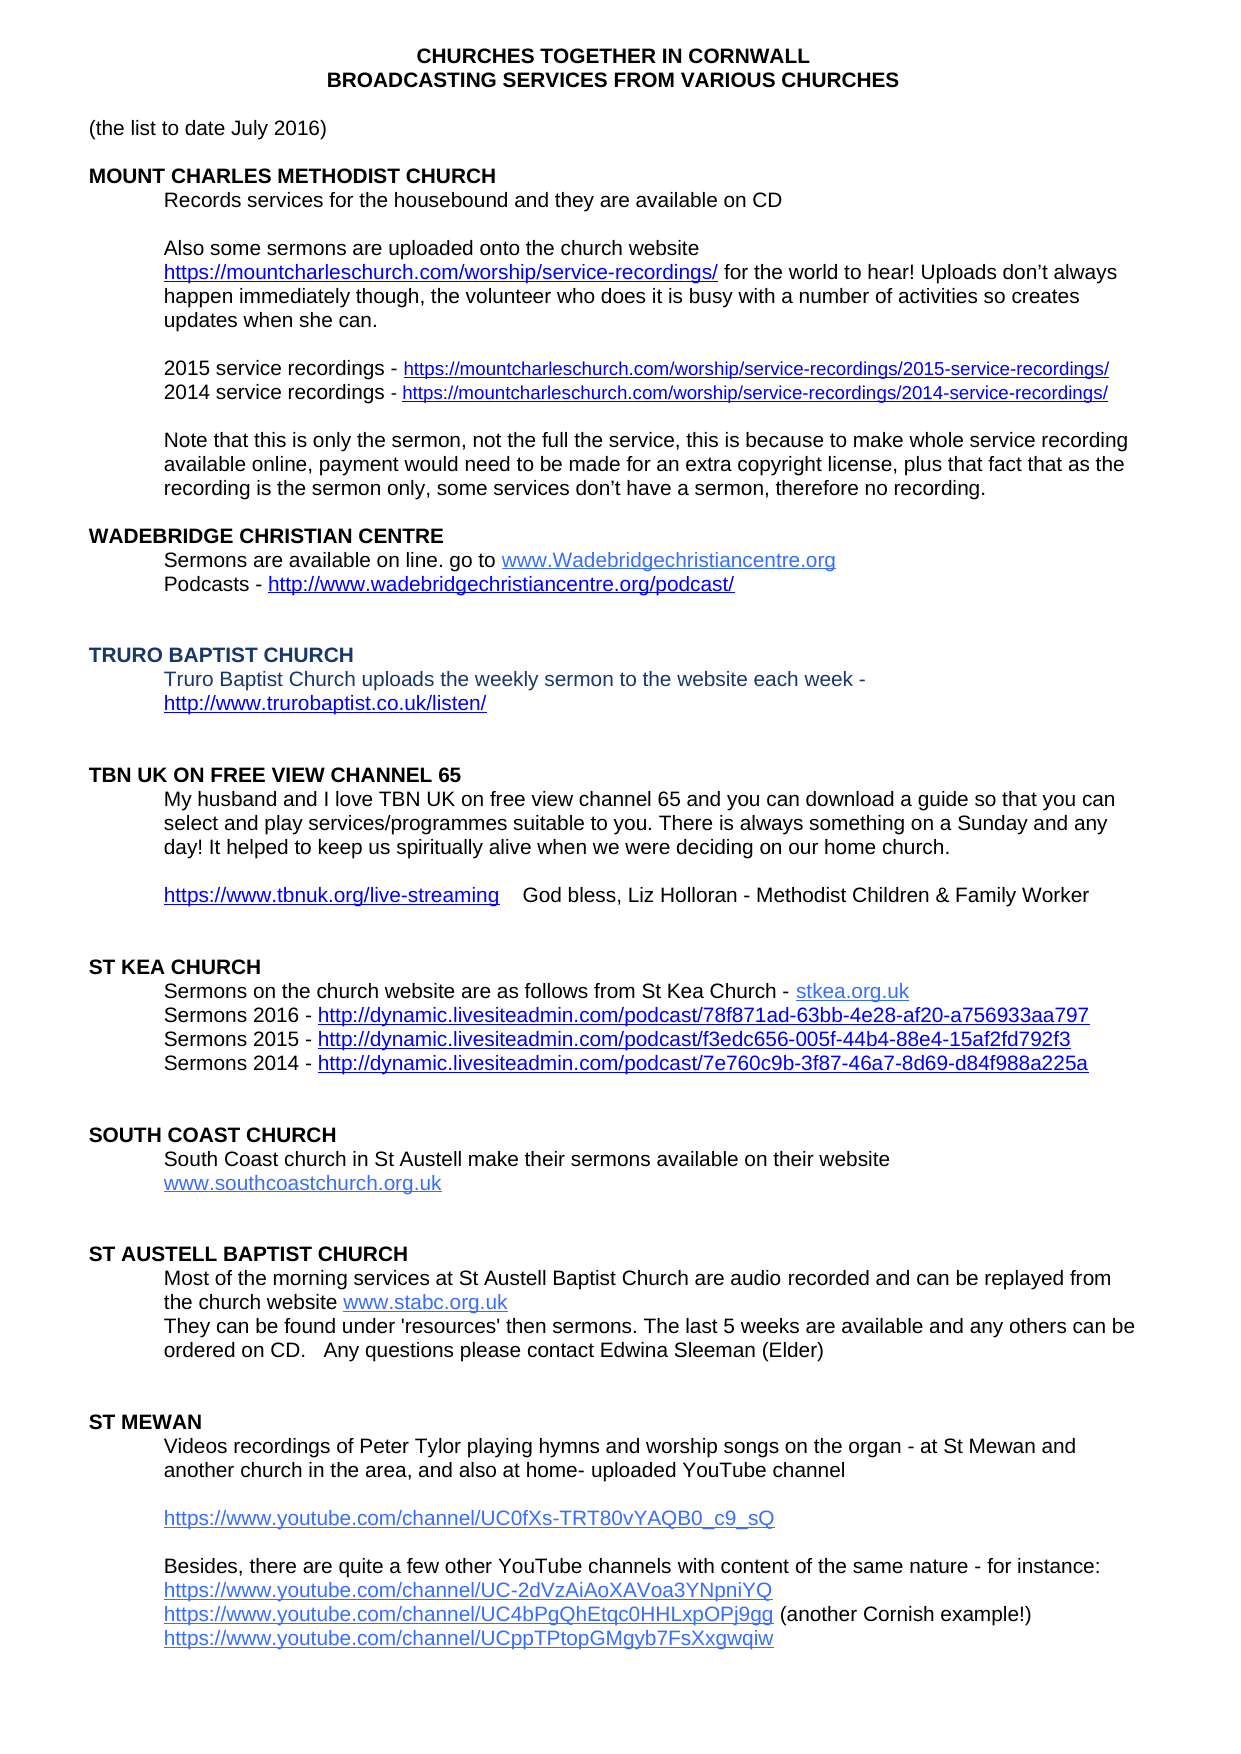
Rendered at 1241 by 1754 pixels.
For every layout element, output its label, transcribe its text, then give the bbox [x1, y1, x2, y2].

text BROADCASTING SERVICES FROM VARIOUS CHURCHES [89, 68, 1138, 92]
text https://www.youtube.com/channel/UCppTPtopGMgyb7FsXxgwqiw [89, 1626, 1138, 1649]
text ST MEWAN [89, 1410, 1138, 1434]
text Sermons on the church website are as follows from St Kea Church - stkea.org.uk [89, 979, 1138, 1003]
text 2015 service recordings - https://mountcharleschurch.com/worship/service-recordings/2015-service-recordings/ [89, 356, 1138, 380]
text South Coast church in St Austell make their sermons available on their website www.southcoastchurch.org.uk [164, 1146, 1138, 1194]
text Note that this is only the sermon, not the full the service, this is because to make whole service recording available online, payment would need to be made for an extra copyright license, plus that fact that as the recording is the sermon only, some services don’t have a sermon, therefore no recording. [164, 428, 1138, 499]
text Records services for the housebound and they are available on CD [89, 188, 1138, 212]
text Podcasts - http://www.wadebridgechristiancentre.org/podcast/ [89, 571, 1138, 595]
text (the list to date July 2016) [89, 116, 1138, 140]
text https://www.tbnuk.org/live-streaming God bless, Liz Holloran - Methodist Children & Family Worker [89, 883, 1138, 907]
text ST AUSTELL BAPTIST CHURCH [89, 1242, 1138, 1266]
text Sermons are available on line. go to www.Wadebridgechristiancentre.org [89, 547, 1138, 571]
text Most of the morning services at St Austell Baptist Church are audio recorded and can be replayed from the church website www.stabc.org.uk [164, 1266, 1138, 1314]
text They can be found under 'resources' then sermons. The last 5 weeks are available and any others can be ordered on CD. Any questions please contact Edwina Sleeman (Elder) [164, 1314, 1138, 1362]
text WADEBRIDGE CHRISTIAN CENTRE [89, 523, 1138, 547]
text Also some sermons are uploaded onto the church website [89, 236, 1138, 260]
text TBN UK ON FREE VIEW CHANNEL 65 [89, 763, 1138, 787]
text Besides, there are quite a few other YouTube channels with content of the same nature - for instance: [89, 1554, 1138, 1578]
text https://www.youtube.com/channel/UC0fXs-TRT80vYAQB0_c9_sQ [89, 1506, 1138, 1530]
text Truro Baptist Church uploads the weekly sermon to the website each week - http://www.trurobaptist.co.uk/listen/ [164, 667, 1138, 715]
text Sermons 2016 - http://dynamic.livesiteadmin.com/podcast/78f871ad-63bb-4e28-af20-a756933aa797 [89, 1003, 1138, 1027]
text https://www.youtube.com/channel/UC4bPgQhEtqc0HHLxpOPj9gg (another Cornish example!) [89, 1602, 1138, 1626]
text https://mountcharleschurch.com/worship/service-recordings/ for the world to hear! Uploads don’t always happen immediately though, the volunteer who does it is busy with a number of activities so creates updates when she can. [164, 260, 1138, 332]
text CHURCHES TOGETHER IN CORNWALL [89, 44, 1138, 68]
text Videos recordings of Peter Tylor playing hymns and worship songs on the organ - at St Mewan and another church in the area, and also at home- uploaded YouTube channel [164, 1434, 1138, 1482]
text 2014 service recordings - https://mountcharleschurch.com/worship/service-recordings/2014-service-recordings/ [89, 380, 1138, 404]
text ST KEA CHURCH [89, 955, 1138, 979]
text https://www.youtube.com/channel/UC-2dVzAiAoXAVoa3YNpniYQ [89, 1578, 1138, 1602]
text Sermons 2015 - http://dynamic.livesiteadmin.com/podcast/f3edc656-005f-44b4-88e4-15af2fd792f3 [89, 1027, 1138, 1051]
text Sermons 2014 - http://dynamic.livesiteadmin.com/podcast/7e760c9b-3f87-46a7-8d69-d84f988a225a [89, 1051, 1138, 1074]
text TRURO BAPTIST CHURCH [89, 643, 1138, 667]
text My husband and I love TBN UK on free view channel 65 and you can download a guide so that you can select and play services/programmes suitable to you. There is always something on a Sunday and any day! It helped to keep us spiritually alive when we were deciding on our home church. [164, 787, 1138, 859]
text MOUNT CHARLES METHODIST CHURCH [89, 164, 1138, 188]
text SOUTH COAST CHURCH [89, 1122, 1138, 1146]
